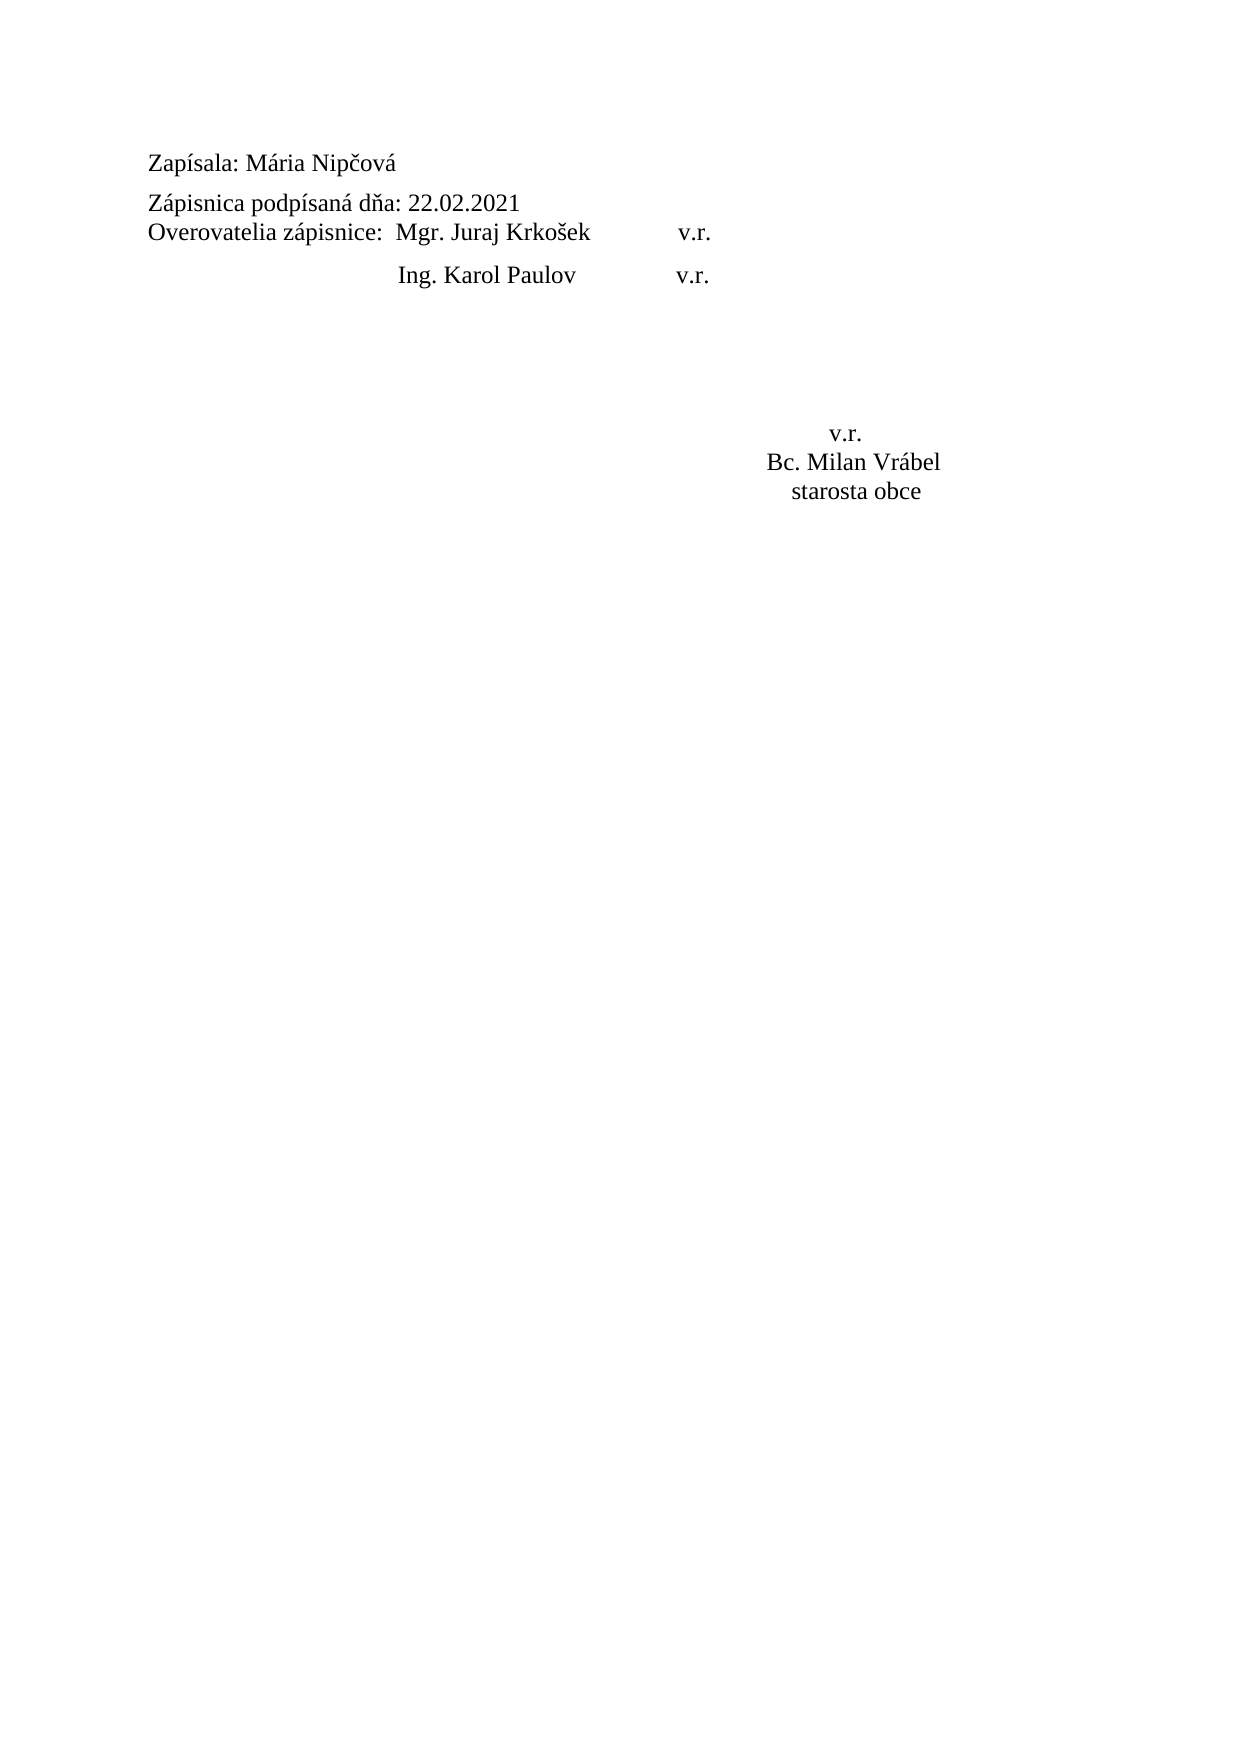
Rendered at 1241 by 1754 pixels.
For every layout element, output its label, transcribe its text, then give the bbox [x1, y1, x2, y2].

text Bc. Milan Vrábel [148, 447, 1093, 476]
text starosta obce [148, 476, 1240, 504]
text v.r. [148, 418, 1093, 447]
text Zápisnica podpísaná dňa: 22.02.2021 [148, 188, 1093, 217]
text Overovatelia zápisnice: Mgr. Juraj Krkošek v.r. [148, 217, 1093, 246]
text Zapísala: Mária Nipčová [148, 148, 1093, 176]
text Ing. Karol Paulov v.r. [148, 260, 1093, 289]
